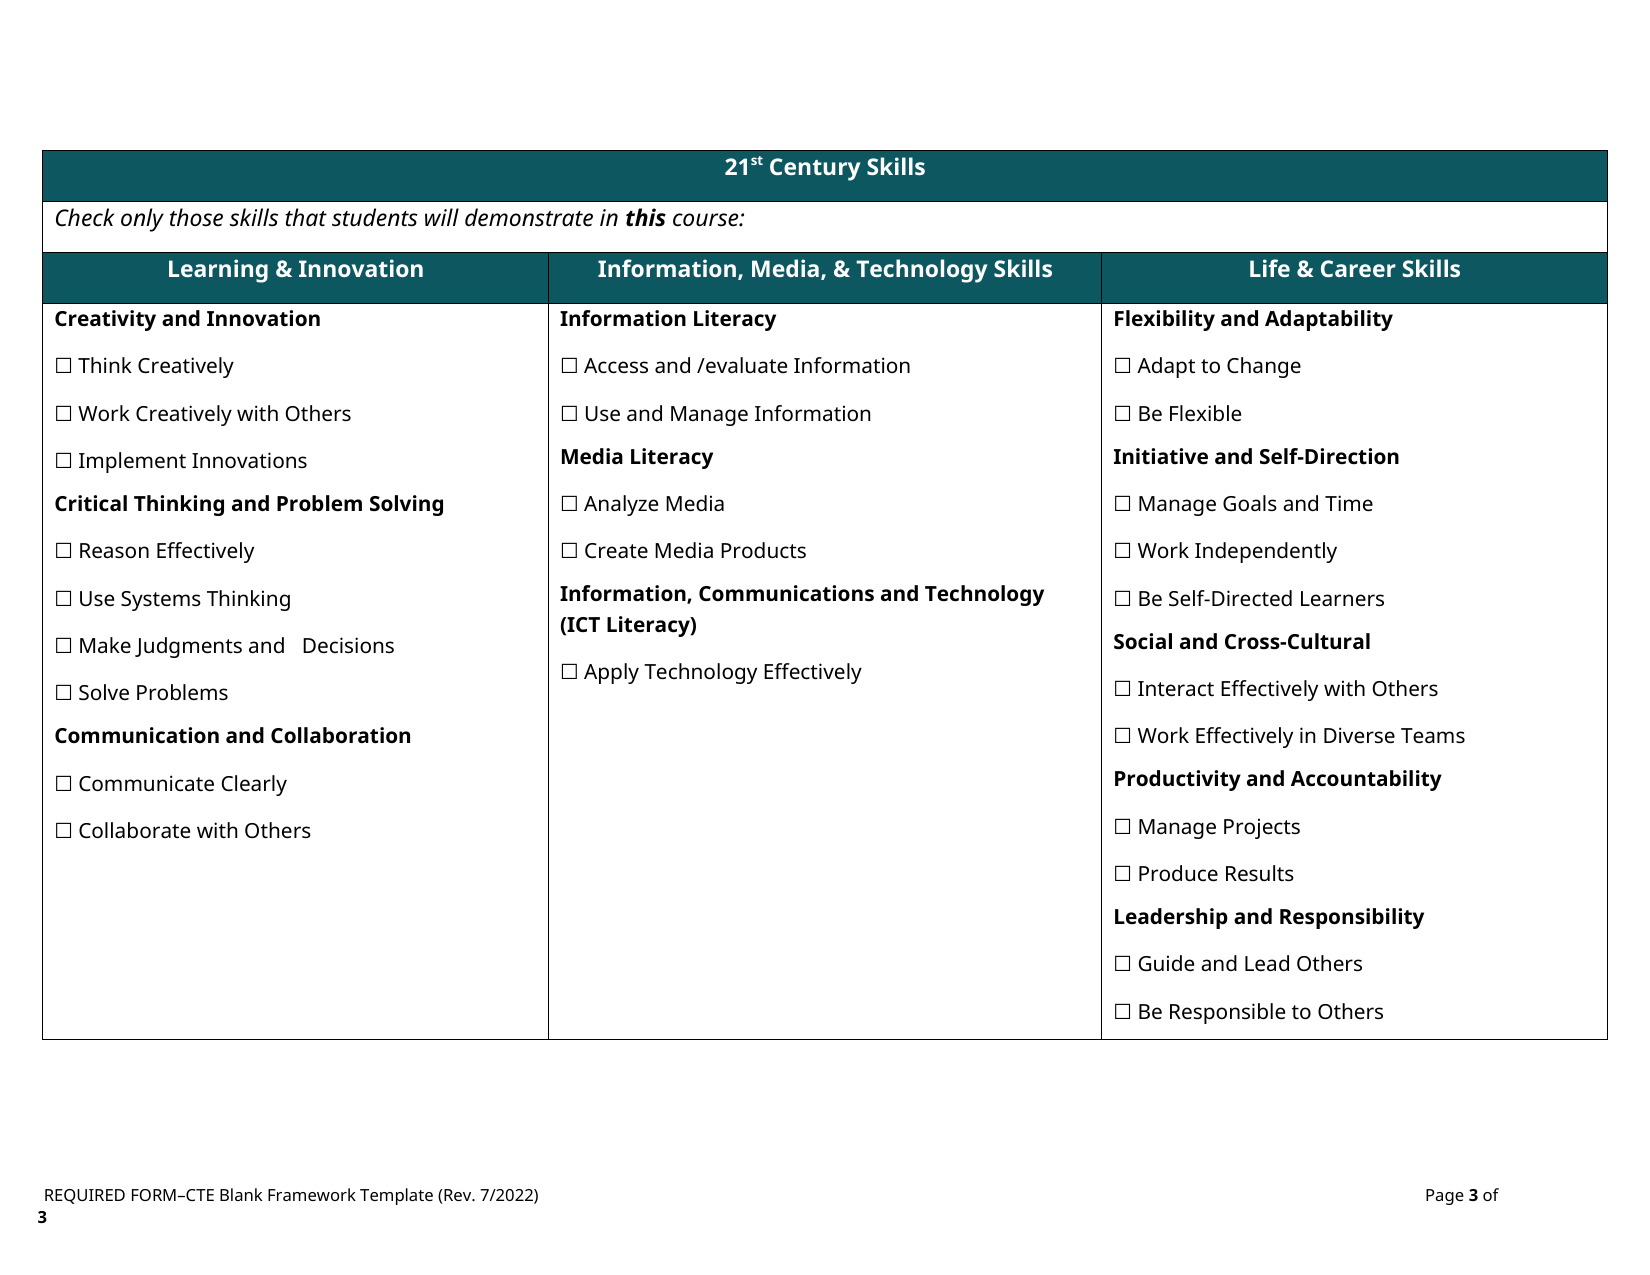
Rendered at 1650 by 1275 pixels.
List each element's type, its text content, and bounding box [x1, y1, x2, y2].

table_cell Information Literacy ☐ Access and /evaluate Information ☐ Use and Manage Information Media Literacy ☐ Analyze Media ☐ Create Media Products Information, Communications and Technology (ICT Literacy) ☐ Apply Technology Effectively [549, 304, 1101, 1039]
table_cell Check only those skills that students will demonstrate in this course: [43, 202, 1607, 252]
table_cell Information, Media, & Technology Skills [549, 253, 1101, 303]
table_cell Learning & Innovation [43, 253, 548, 303]
table_cell Flexibility and Adaptability ☐ Adapt to Change ☐ Be Flexible Initiative and Self-Direction ☐ Manage Goals and Time ☐ Work Independently ☐ Be Self-Directed Learners Social and Cross-Cultural ☐ Interact Effectively with Others ☐ Work Effectively in Diverse Teams Productivity and Accountability ☐ Manage Projects ☐ Produce Results Leadership and Responsibility ☐ Guide and Lead Others ☐ Be Responsible to Others [1102, 304, 1607, 1039]
table_header 21st Century Skills [43, 151, 1607, 201]
table_cell Creativity and Innovation ☐ Think Creatively ☐ Work Creatively with Others ☐ Implement Innovations Critical Thinking and Problem Solving ☐ Reason Effectively ☐ Use Systems Thinking ☐ Make Judgments and Decisions ☐ Solve Problems Communication and Collaboration ☐ Communicate Clearly ☐ Collaborate with Others [43, 304, 548, 1039]
table_cell Life & Career Skills [1102, 253, 1607, 303]
